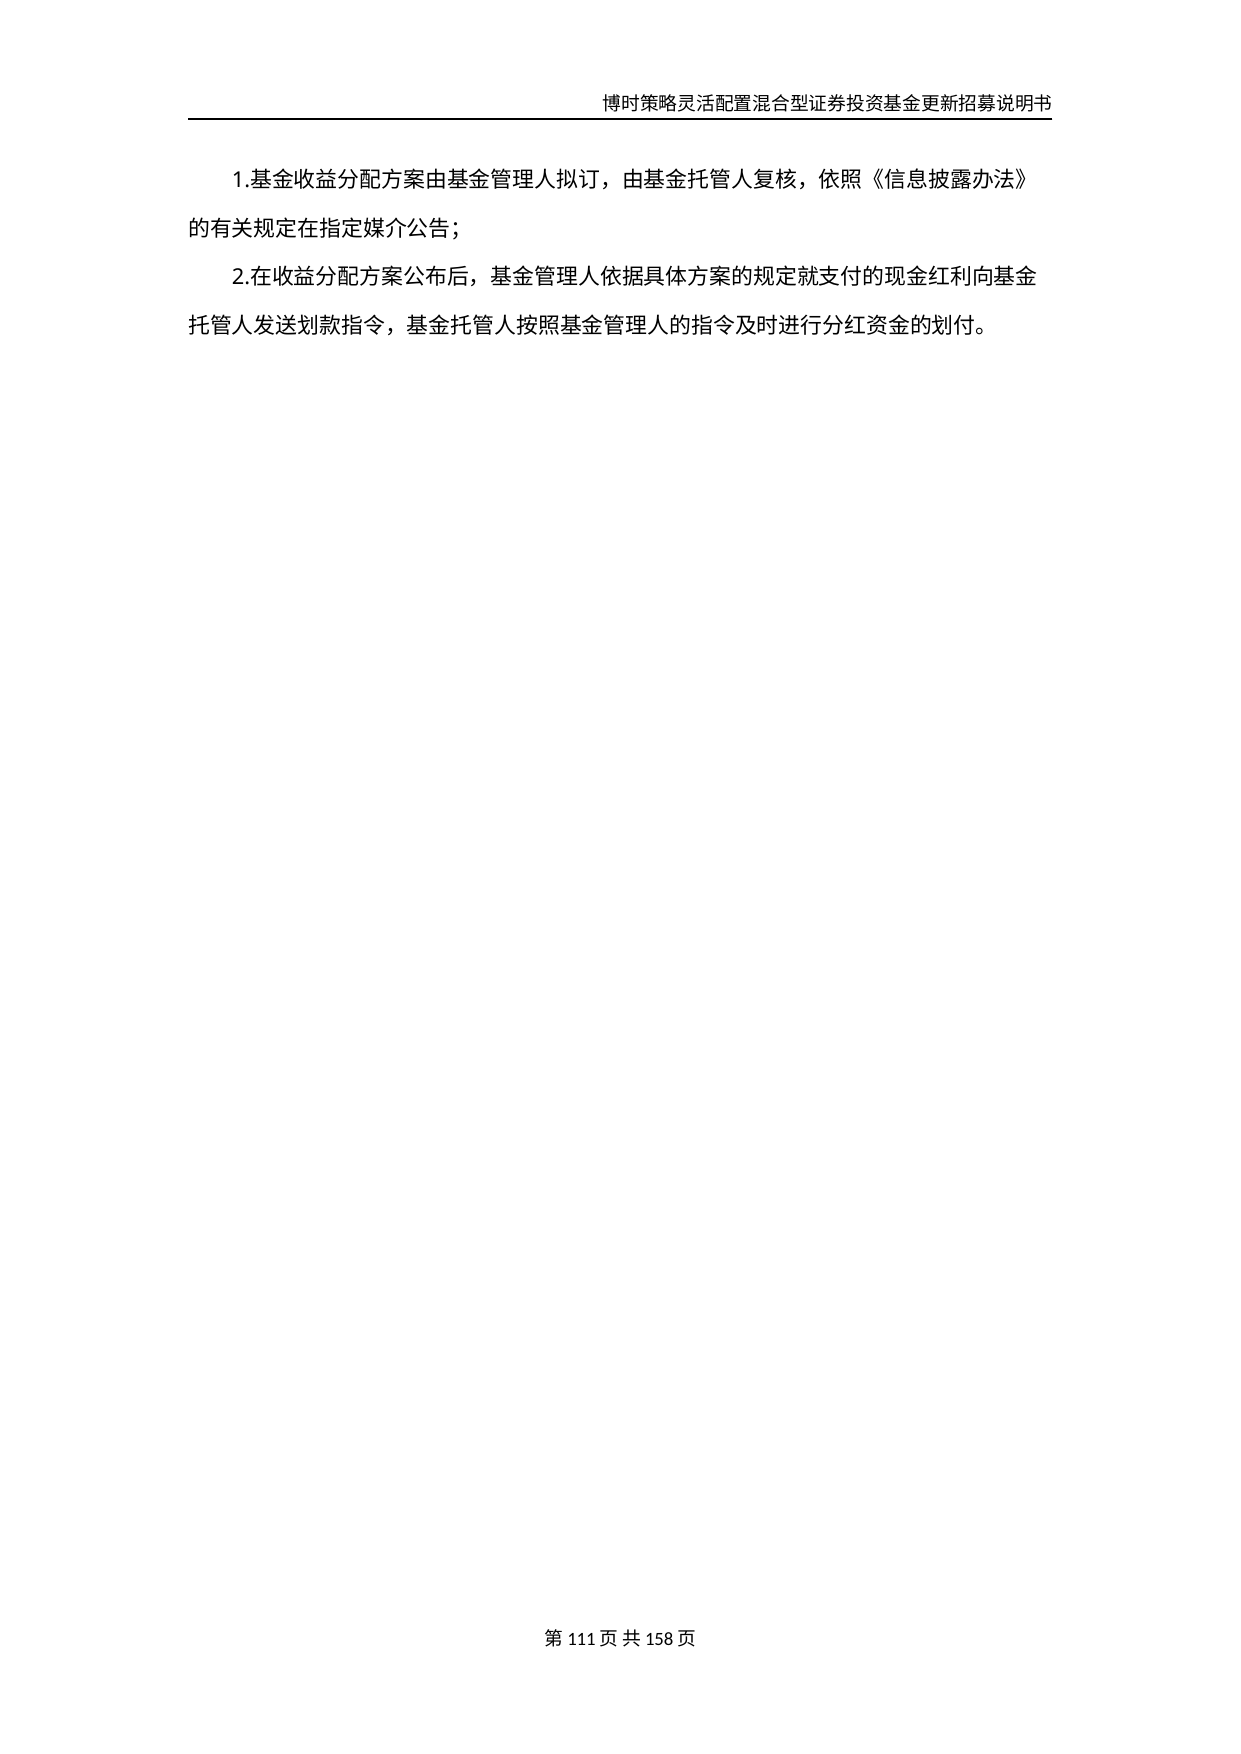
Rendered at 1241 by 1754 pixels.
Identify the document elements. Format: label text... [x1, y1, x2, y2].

text 1.基金收益分配方案由基金管理人拟订，由基金托管人复核，依照《信息披露办法》的有关规定在指定媒介公告； [188, 162, 1052, 243]
text 2.在收益分配方案公布后，基金管理人依据具体方案的规定就支付的现金红利向基金托管人发送划款指令，基金托管人按照基金管理人的指令及时进行分红资金的划付。 [188, 259, 1052, 340]
